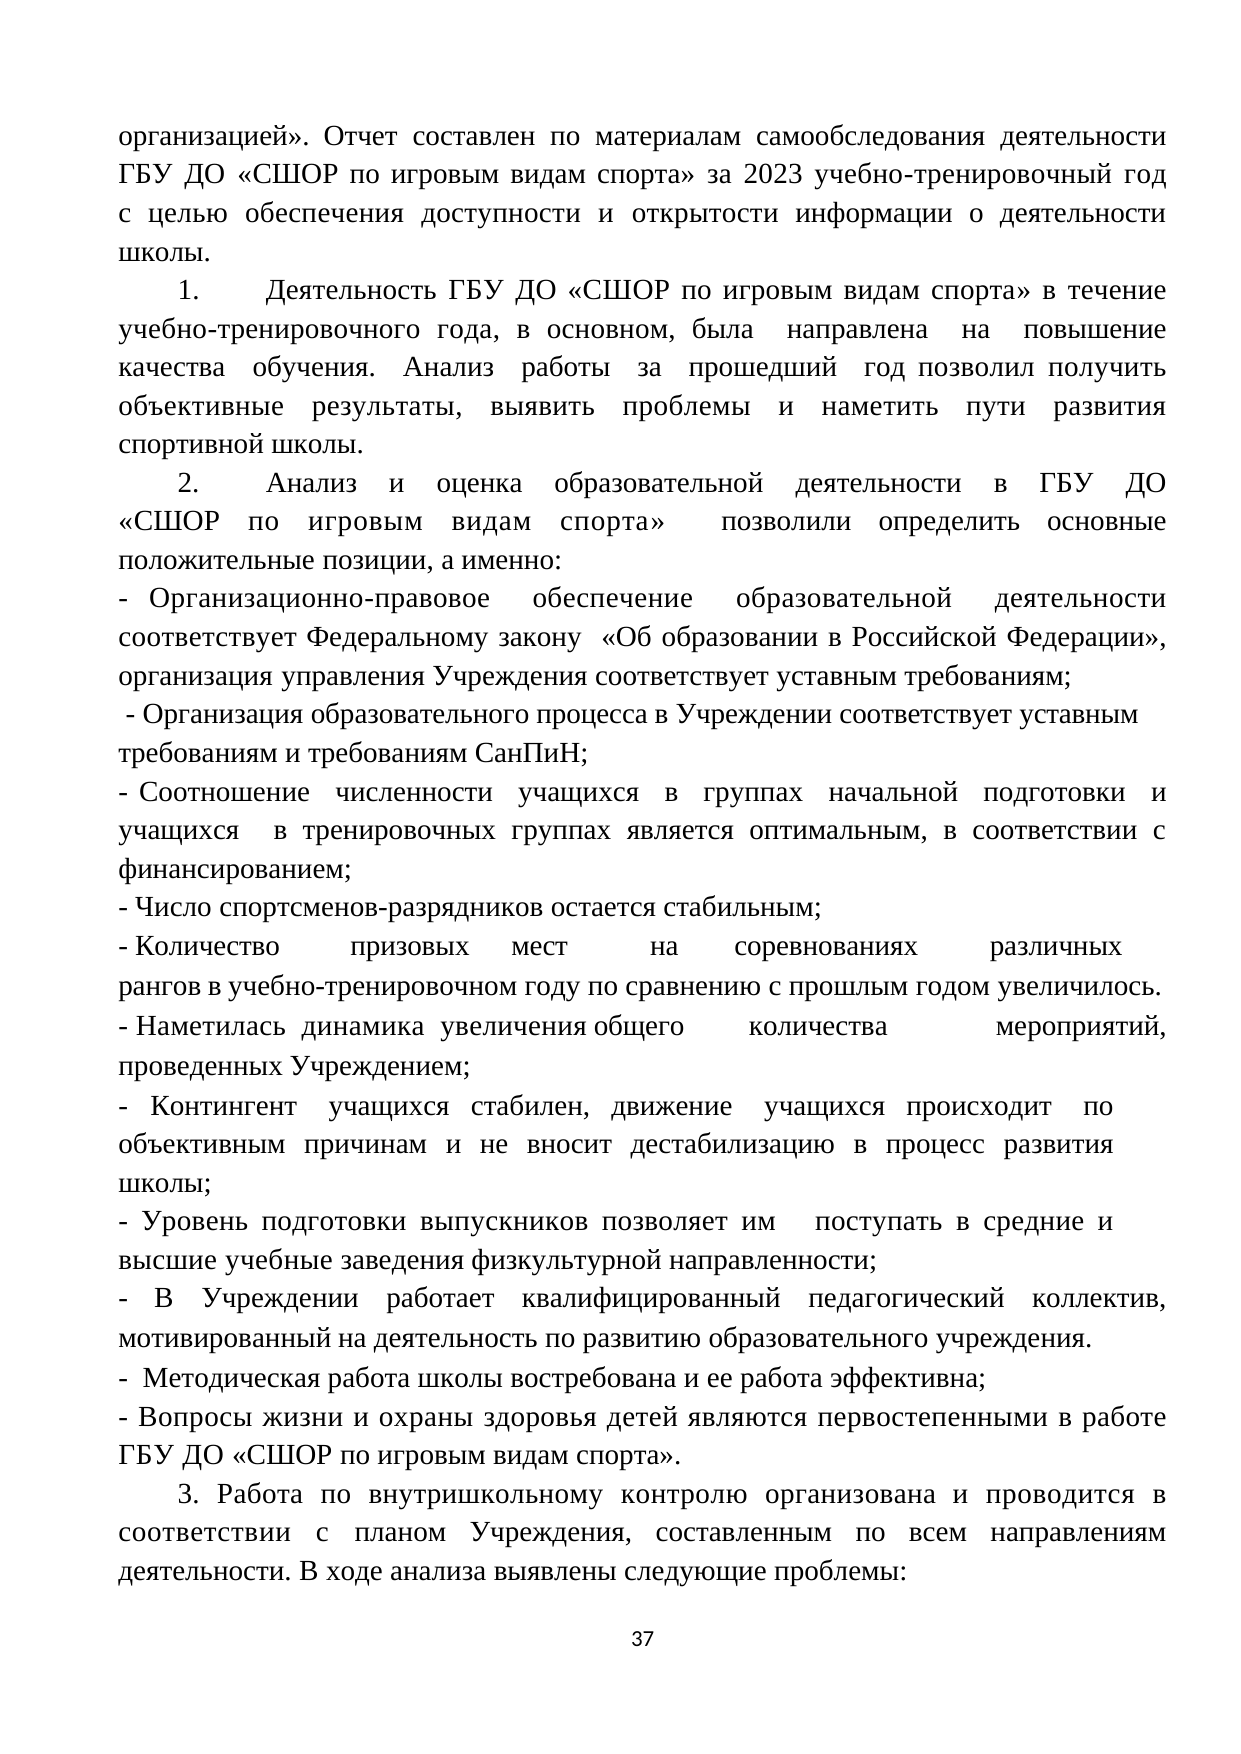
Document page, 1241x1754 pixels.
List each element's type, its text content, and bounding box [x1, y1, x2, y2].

text - Соотношение численности учащихся в группах начальной подготовки и учащихся в тренировочных группах является оптимальным, в соответствии с финансированием; [118, 774, 1167, 884]
text 3. Работа по внутришкольному контролю организована и проводится в соответствии с планом Учреждения, составленным по всем направлениям деятельности. В ходе анализа выявлены следующие проблемы: [118, 1476, 1167, 1586]
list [118, 118, 1167, 267]
text - Число спортсменов-разрядников остается стабильным; [118, 889, 1167, 923]
text - Методическая работа школы востребована и ее работа эффективна; [118, 1360, 1167, 1394]
text - Уровень подготовки выпускников позволяет им поступать в средние и высшие учебные заведения физкультурной направленности; [118, 1203, 1113, 1275]
list Анализ и оценка образовательной деятельности в ГБУ ДО «СШОР по игровым видам спорта» позволили определить основные положительные позиции, а именно: [118, 465, 1167, 576]
list Деятельность ГБУ ДО «СШОР по игровым видам спорта» в течение учебно-тренировочного года, в основном, была направлена на повышение качества обучения. Анализ работы за прошедший год позволил получить объективные результаты, выявить проблемы и наметить пути развития спортивной школы. [118, 272, 1167, 460]
text - Наметилась динамика увеличения общего количества мероприятий, проведенных Учреждением; [118, 1008, 1167, 1082]
list - Организационно-правовое обеспечение образовательной деятельности соответствует Федеральному закону «Об образовании в Российской Федерации», организация управления Учреждения соответствует уставным требованиям; [118, 581, 1167, 691]
text - Организация образовательного процесса в Учреждении соответствует уставным [118, 696, 1167, 730]
text - В Учреждении работает квалифицированный педагогический коллектив, мотивированный на деятельность по развитию образовательного учреждения. [118, 1280, 1167, 1355]
text - Вопросы жизни и охраны здоровья детей являются первостепенными в работе ГБУ ДО «СШОР по игровым видам спорта». [118, 1399, 1167, 1471]
list требованиям и требованиям СанПиН; [118, 735, 1167, 769]
text - Количество призовых мест на соревнованиях различных рангов в учебно-тренировочном году по сравнению с прошлым годом увеличилось. [118, 928, 1167, 1002]
text - Контингент учащихся стабилен, движение учащихся происходит по объективным причинам и не вносит дестабилизацию в процесс развития школы; [118, 1088, 1113, 1198]
